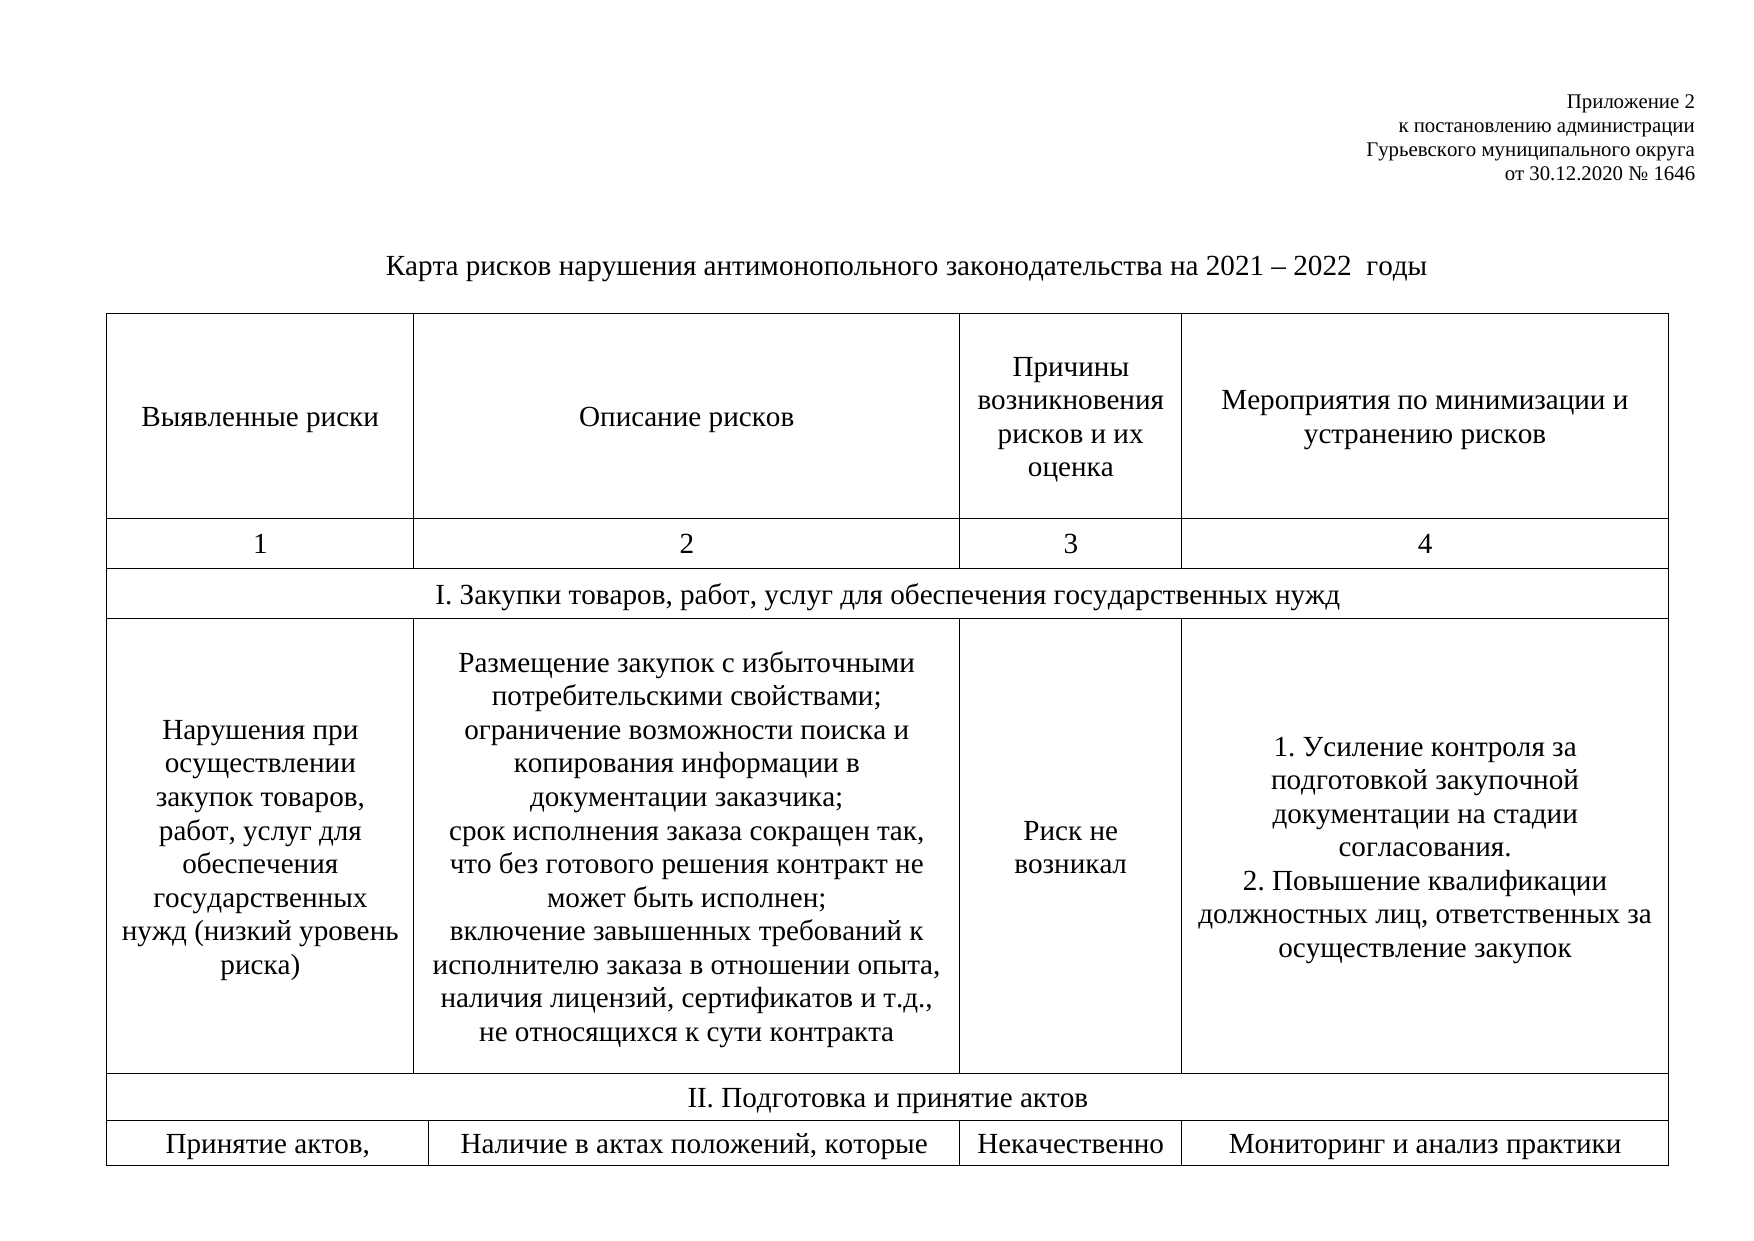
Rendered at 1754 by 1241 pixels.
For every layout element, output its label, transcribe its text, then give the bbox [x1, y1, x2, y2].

table_header Описание рисков [414, 314, 959, 517]
text Приложение 2 [118, 88, 1695, 113]
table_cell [107, 1121, 428, 1165]
table_header Выявленные риски [107, 314, 413, 517]
table_cell 2 [414, 519, 959, 568]
text Гурьевского муниципального округа [118, 137, 1695, 161]
table_cell 4 [1182, 519, 1668, 568]
table_cell I. Закупки товаров, работ, услуг для обеспечения государственных нужд [107, 569, 1668, 618]
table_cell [1182, 1121, 1668, 1165]
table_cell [960, 1121, 1181, 1165]
table_cell II. Подготовка и принятие актов [107, 1074, 1668, 1120]
table_cell 1. Усиление контроля за подготовкой закупочной документации на стадии согласования. 2. Повышение квалификации должностных лиц, ответственных за осуществление закупок [1182, 619, 1668, 1073]
table_cell Риск не возникал [960, 619, 1181, 1073]
text к постановлению администрации [118, 113, 1695, 137]
table_cell 1 [107, 519, 413, 568]
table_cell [429, 1121, 959, 1165]
text Карта рисков нарушения антимонопольного законодательства на 2021 – 2022 годы [118, 248, 1695, 282]
table_cell Размещение закупок с избыточными потребительскими свойствами; ограничение возможности поиска и копирования информации в документации заказчика; срок исполнения заказа сокращен так, что без готового решения контракт не может быть исполнен; включение завышенных требований к исполнителю заказа в отношении опыта, наличия лицензий, сертификатов и т.д., не относящихся к сути контракта [414, 619, 959, 1073]
table_header Мероприятия по минимизации и устранению рисков [1182, 314, 1668, 517]
text от 30.12.2020 № 1646 [118, 161, 1695, 185]
table_cell Нарушения при осуществлении закупок товаров, работ, услуг для обеспечения государственных нужд (низкий уровень риска) [107, 619, 413, 1073]
table_header Причины возникновения рисков и их оценка [960, 314, 1181, 517]
table_cell 3 [960, 519, 1181, 568]
